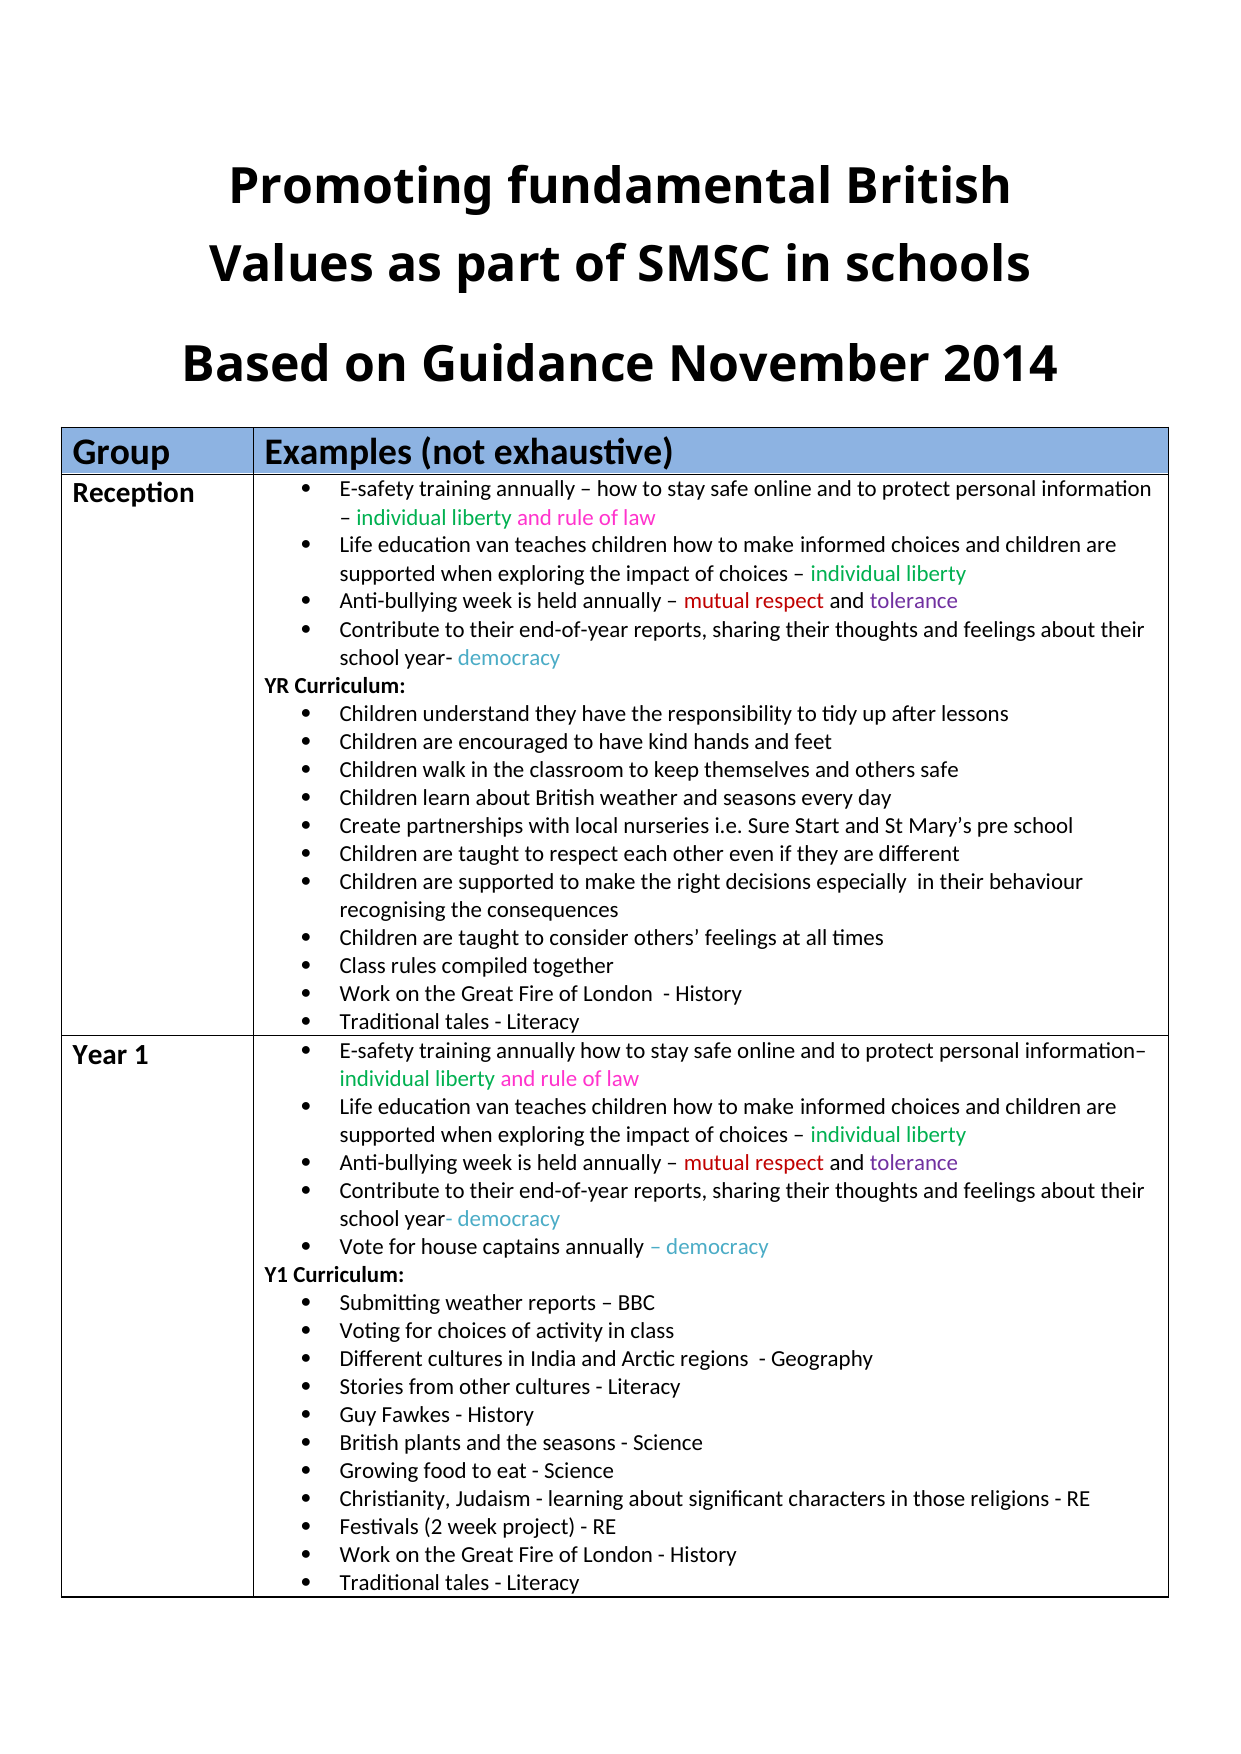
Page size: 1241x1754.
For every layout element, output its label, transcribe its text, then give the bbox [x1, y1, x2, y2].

text Based on Guidance November 2014 [150, 327, 1090, 396]
table_cell E-safety training annually – how to stay safe online and to protect personal information – individual liberty and rule of law Life education van teaches children how to make informed choices and children are supported when exploring the impact of choices – individual liberty Anti-bullying week is held annually – mutual respect and tolerance Contribute to their end-of-year reports, sharing their thoughts and feelings about their school year- democracy YR Curriculum: Children understand they have the responsibility to tidy up after lessons Children are encouraged to have kind hands and feet Children walk in the classroom to keep themselves and others safe Children learn about British weather and seasons every day Create partnerships with local nurseries i.e. Sure Start and St Mary’s pre school Children are taught to respect each other even if they are different Children are supported to make the right decisions especially in their behaviour recognising the consequences Children are taught to consider others’ feelings at all times Class rules compiled together Work on the Great Fire of London - History Traditional tales - Literacy [254, 475, 1168, 1035]
table_header Group [62, 428, 253, 473]
table_cell Reception [62, 475, 253, 1035]
table_cell E-safety training annually how to stay safe online and to protect personal information– individual liberty and rule of law Life education van teaches children how to make informed choices and children are supported when exploring the impact of choices – individual liberty Anti-bullying week is held annually – mutual respect and tolerance Contribute to their end-of-year reports, sharing their thoughts and feelings about their school year- democracy Vote for house captains annually – democracy Y1 Curriculum: Submitting weather reports – BBC Voting for choices of activity in class Different cultures in India and Arctic regions - Geography Stories from other cultures - Literacy Guy Fawkes - History British plants and the seasons - Science Growing food to eat - Science Christianity, Judaism - learning about significant characters in those religions - RE Festivals (2 week project) - RE Work on the Great Fire of London - History Traditional tales - Literacy [254, 1036, 1168, 1596]
table_cell Year 1 [62, 1036, 253, 1596]
text Promoting fundamental British Values as part of SMSC in schools [150, 150, 1090, 296]
table_header Examples (not exhaustive) [254, 428, 1168, 473]
